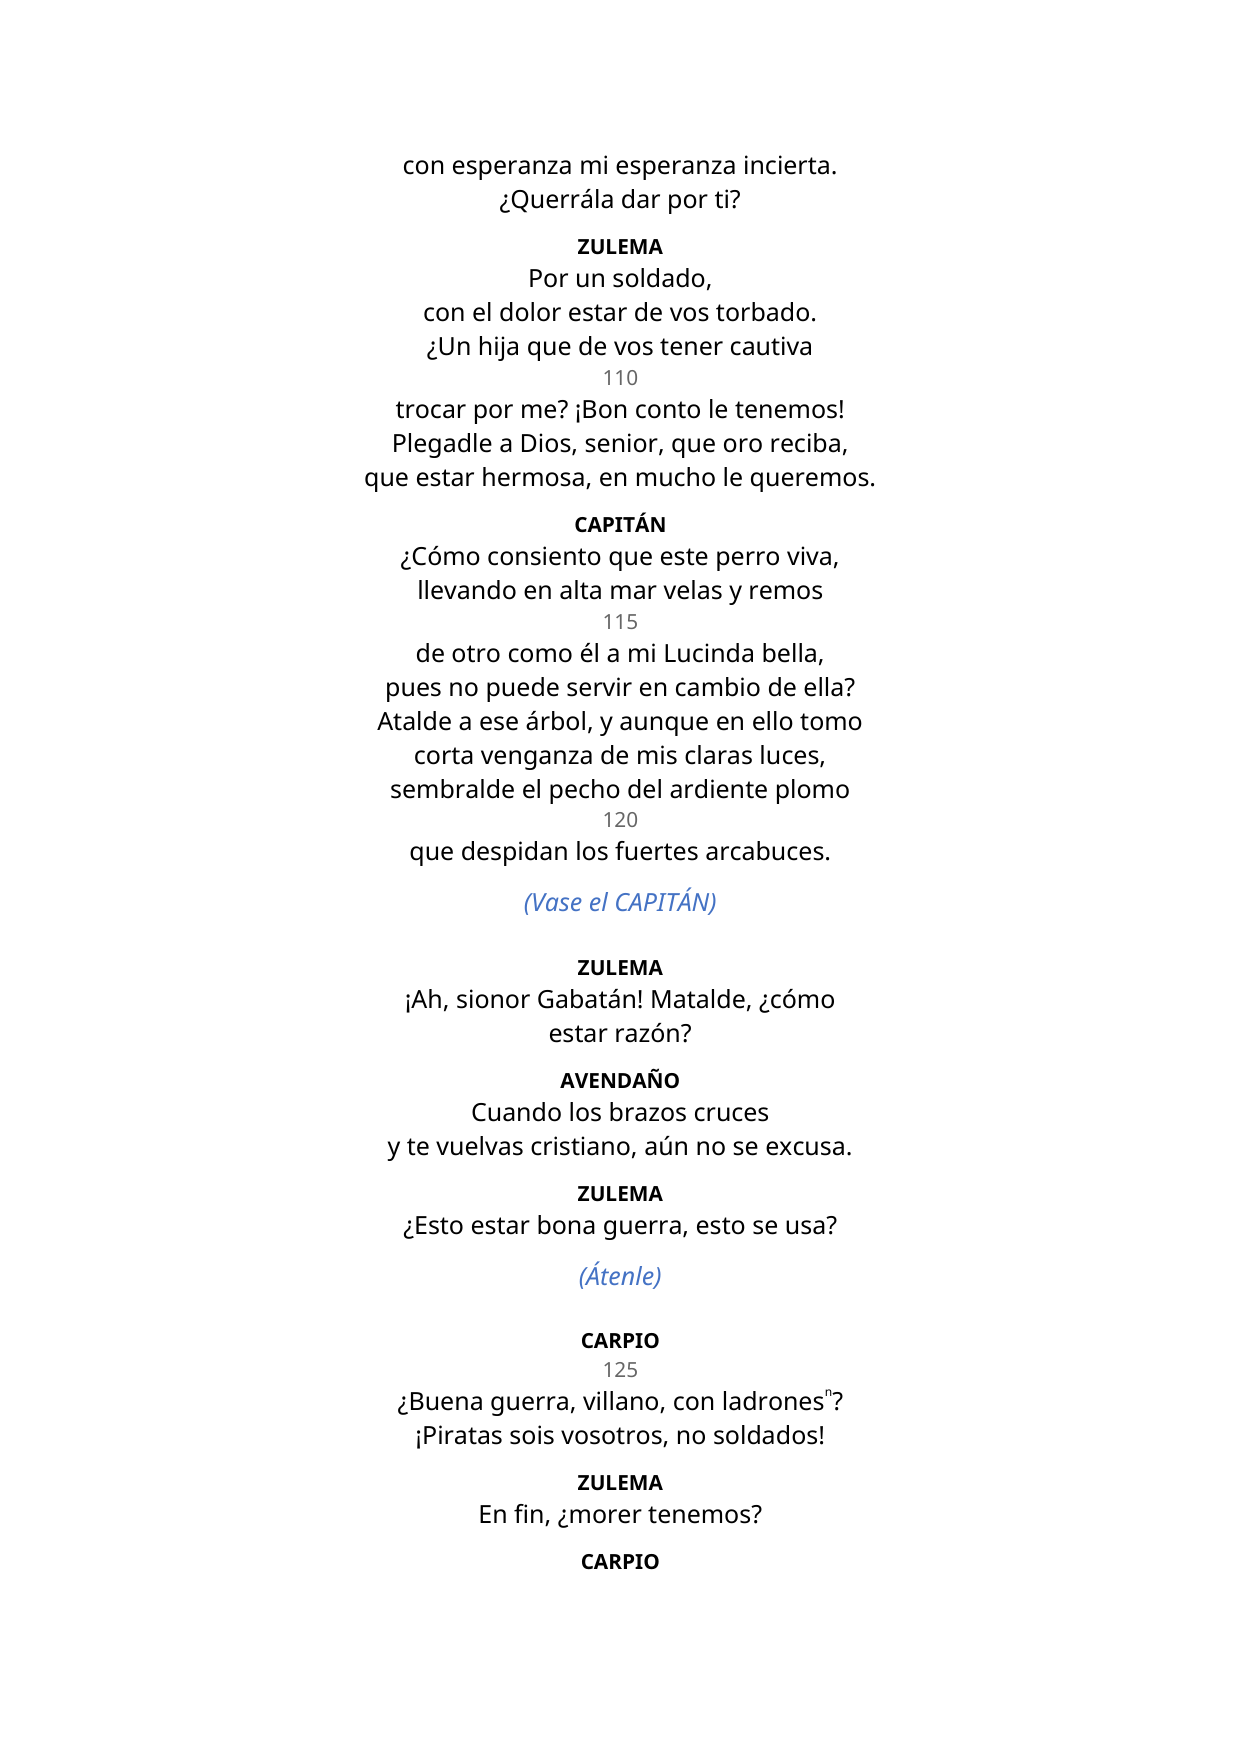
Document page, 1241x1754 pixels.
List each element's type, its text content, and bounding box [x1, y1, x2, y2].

text corta venganza de mis claras luces, [177, 737, 1063, 772]
text ZULEMA [177, 1468, 1063, 1497]
text con esperanza mi esperanza incierta. [177, 148, 1063, 182]
text ¡Piratas sois vosotros, no soldados! [177, 1418, 1063, 1452]
text (Vase el CAPITÁN) [177, 885, 1063, 919]
text 120 [177, 806, 1063, 834]
text con el dolor estar de vos torbado. [177, 295, 1063, 329]
text ¿Buena guerra, villano, con ladronesn? [177, 1383, 1063, 1418]
text que estar hermosa, en mucho le queremos. [177, 459, 1063, 494]
text 115 [177, 607, 1063, 635]
text llevando en alta mar velas y remos [177, 573, 1063, 607]
text ¡Ah, sionor Gabatán! Matalde, ¿cómo [177, 981, 1063, 1015]
text CARPIO [177, 1547, 1063, 1576]
text sembralde el pecho del ardiente plomo [177, 772, 1063, 806]
text estar razón? [177, 1015, 1063, 1049]
text ZULEMA [177, 232, 1063, 261]
text pues no puede servir en cambio de ella? [177, 669, 1063, 703]
text Plegadle a Dios, senior, que oro reciba, [177, 426, 1063, 459]
text ZULEMA [177, 953, 1063, 981]
text AVENDAÑO [177, 1066, 1063, 1094]
text Por un soldado, [177, 261, 1063, 295]
text trocar por me? ¡Bon conto le tenemos! [177, 391, 1063, 426]
text 125 [177, 1355, 1063, 1383]
text de otro como él a mi Lucinda bella, [177, 635, 1063, 669]
text ¿Querrála dar por ti? [177, 182, 1063, 216]
text ¿Cómo consiento que este perro viva, [177, 539, 1063, 573]
text ¿Un hija que de vos tener cautiva [177, 329, 1063, 363]
text CAPITÁN [177, 510, 1063, 539]
text CARPIO [177, 1327, 1063, 1355]
text (Átenle) [177, 1258, 1063, 1293]
text ¿Esto estar bona guerra, esto se usa? [177, 1208, 1063, 1242]
text que despidan los fuertes arcabuces. [177, 834, 1063, 868]
text 110 [177, 363, 1063, 391]
text ZULEMA [177, 1179, 1063, 1208]
text y te vuelvas cristiano, aún no se excusa. [177, 1129, 1063, 1163]
text Cuando los brazos cruces [177, 1094, 1063, 1129]
text Atalde a ese árbol, y aunque en ello tomo [177, 703, 1063, 737]
text En fin, ¿morer tenemos? [177, 1497, 1063, 1531]
